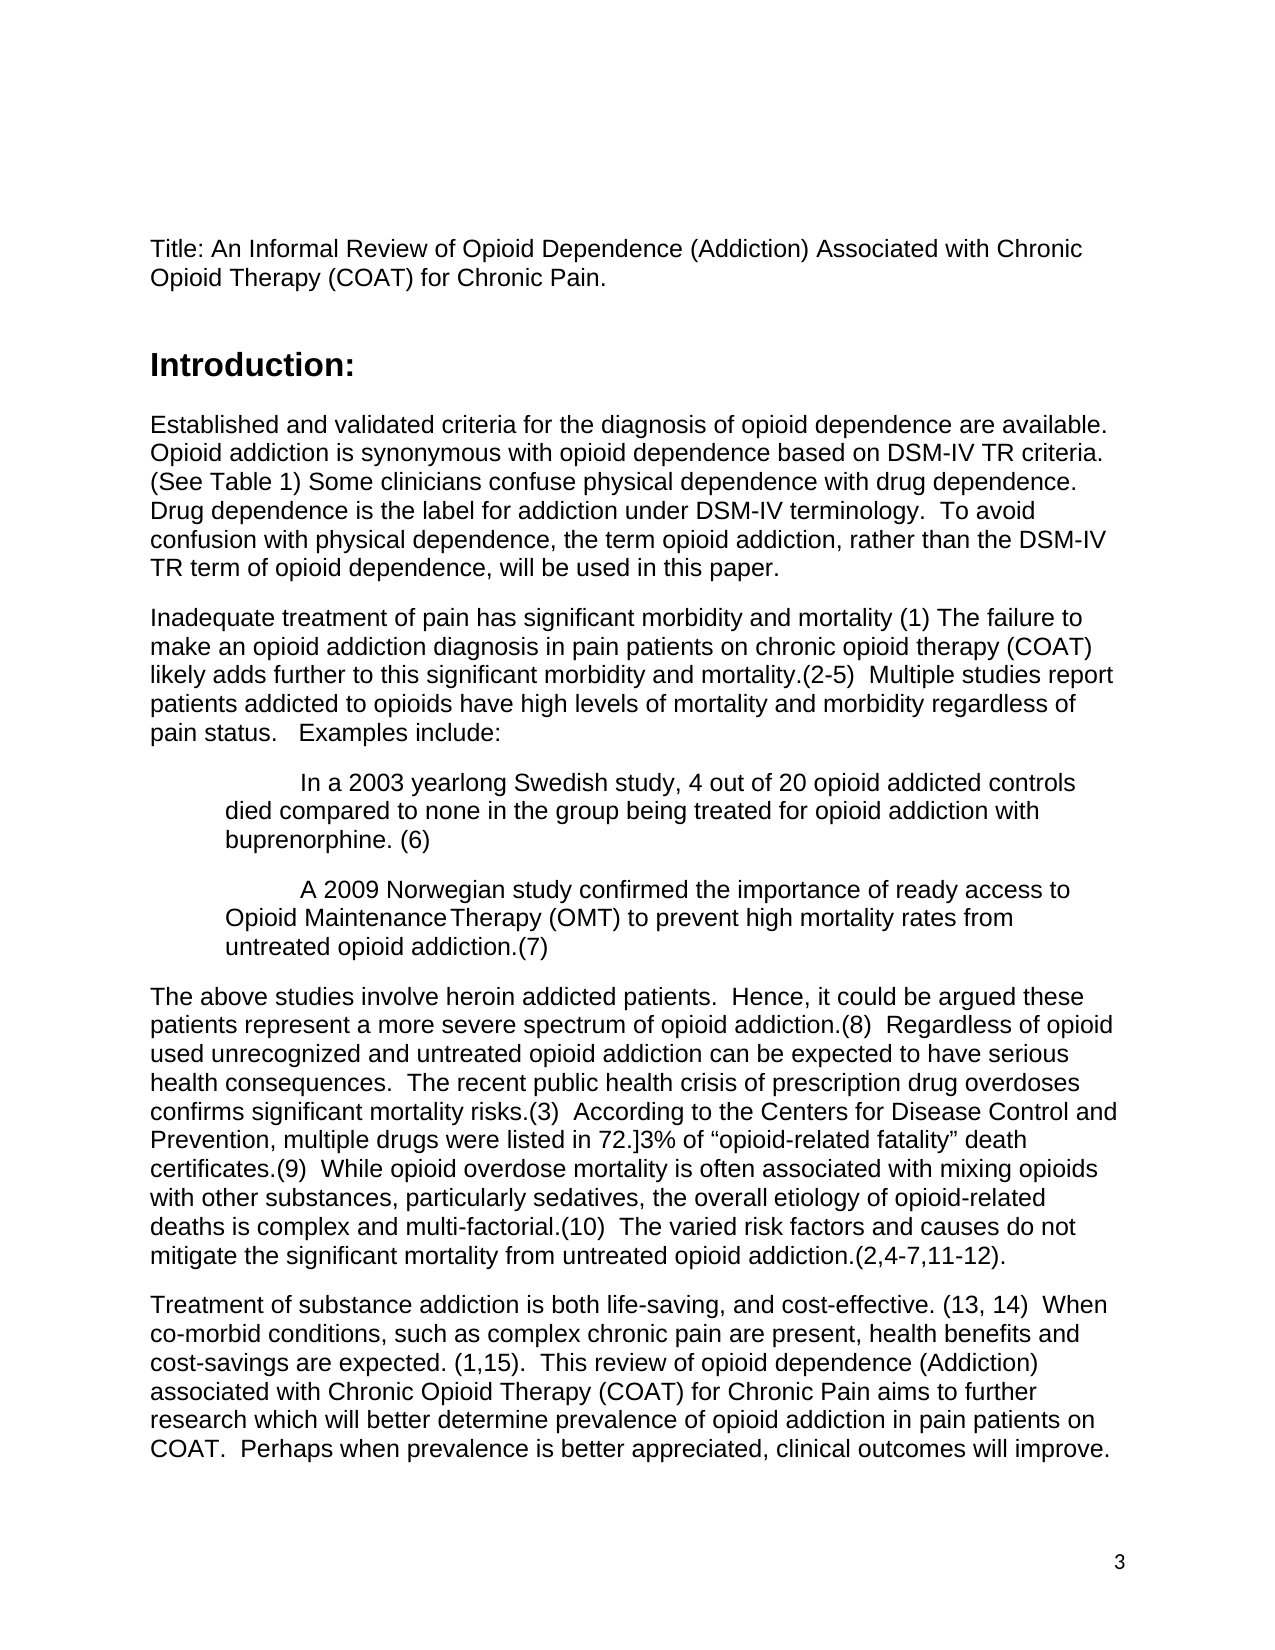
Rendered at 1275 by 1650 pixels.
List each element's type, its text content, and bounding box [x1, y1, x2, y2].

text Introduction: [150, 344, 1125, 383]
text Title: An Informal Review of Opioid Dependence (Addiction) Associated with Chronic Opioid Therapy (COAT) for Chronic Pain. [150, 234, 1125, 292]
text In a 2003 yearlong Swedish study, 4 out of 20 opioid addicted controls died compared to none in the group being treated for opioid addiction with buprenorphine. (6) [225, 767, 1125, 854]
text Treatment of substance addiction is both life-saving, and cost-effective. (13, 14) When co-morbid conditions, such as complex chronic pain are present, health benefits and cost-savings are expected. (1,15). This review of opioid dependence (Addiction) associated with Chronic Opioid Therapy (COAT) for Chronic Pain aims to further research which will better determine prevalence of opioid addiction in pain patients on COAT. Perhaps when prevalence is better appreciated, clinical outcomes will improve. [150, 1290, 1125, 1463]
text A 2009 Norwegian study confirmed the importance of ready access to Opioid Maintenance Therapy (OMT) to prevent high mortality rates from untreated opioid addiction.(7) [225, 874, 1125, 961]
text Inadequate treatment of pain has significant morbidity and mortality (1) The failure to make an opioid addiction diagnosis in pain patients on chronic opioid therapy (COAT) likely adds further to this significant morbidity and mortality.(2-5) Multiple studies report patients addicted to opioids have high levels of mortality and morbidity regardless of pain status. Examples include: [150, 603, 1125, 747]
text Established and validated criteria for the diagnosis of opioid dependence are available. Opioid addiction is synonymous with opioid dependence based on DSM-IV TR criteria. (See Table 1) Some clinicians confuse physical dependence with drug dependence. Drug dependence is the label for addiction under DSM-IV terminology. To avoid confusion with physical dependence, the term opioid addiction, rather than the DSM-IV TR term of opioid dependence, will be used in this paper. [150, 409, 1125, 582]
text The above studies involve heroin addicted patients. Hence, it could be argued these patients represent a more severe spectrum of opioid addiction.(8) Regardless of opioid used unrecognized and untreated opioid addiction can be expected to have serious health consequences. The recent public health crisis of prescription drug overdoses confirms significant mortality risks.(3) According to the Centers for Disease Control and Prevention, multiple drugs were listed in 72.]3% of “opioid-related fatality” death certificates.(9) While opioid overdose mortality is often associated with mixing opioids with other substances, particularly sedatives, the overall etiology of opioid-related deaths is complex and multi-factorial.(10) The varied risk factors and causes do not mitigate the significant mortality from untreated opioid addiction.(2,4-7,11-12). [150, 982, 1125, 1269]
